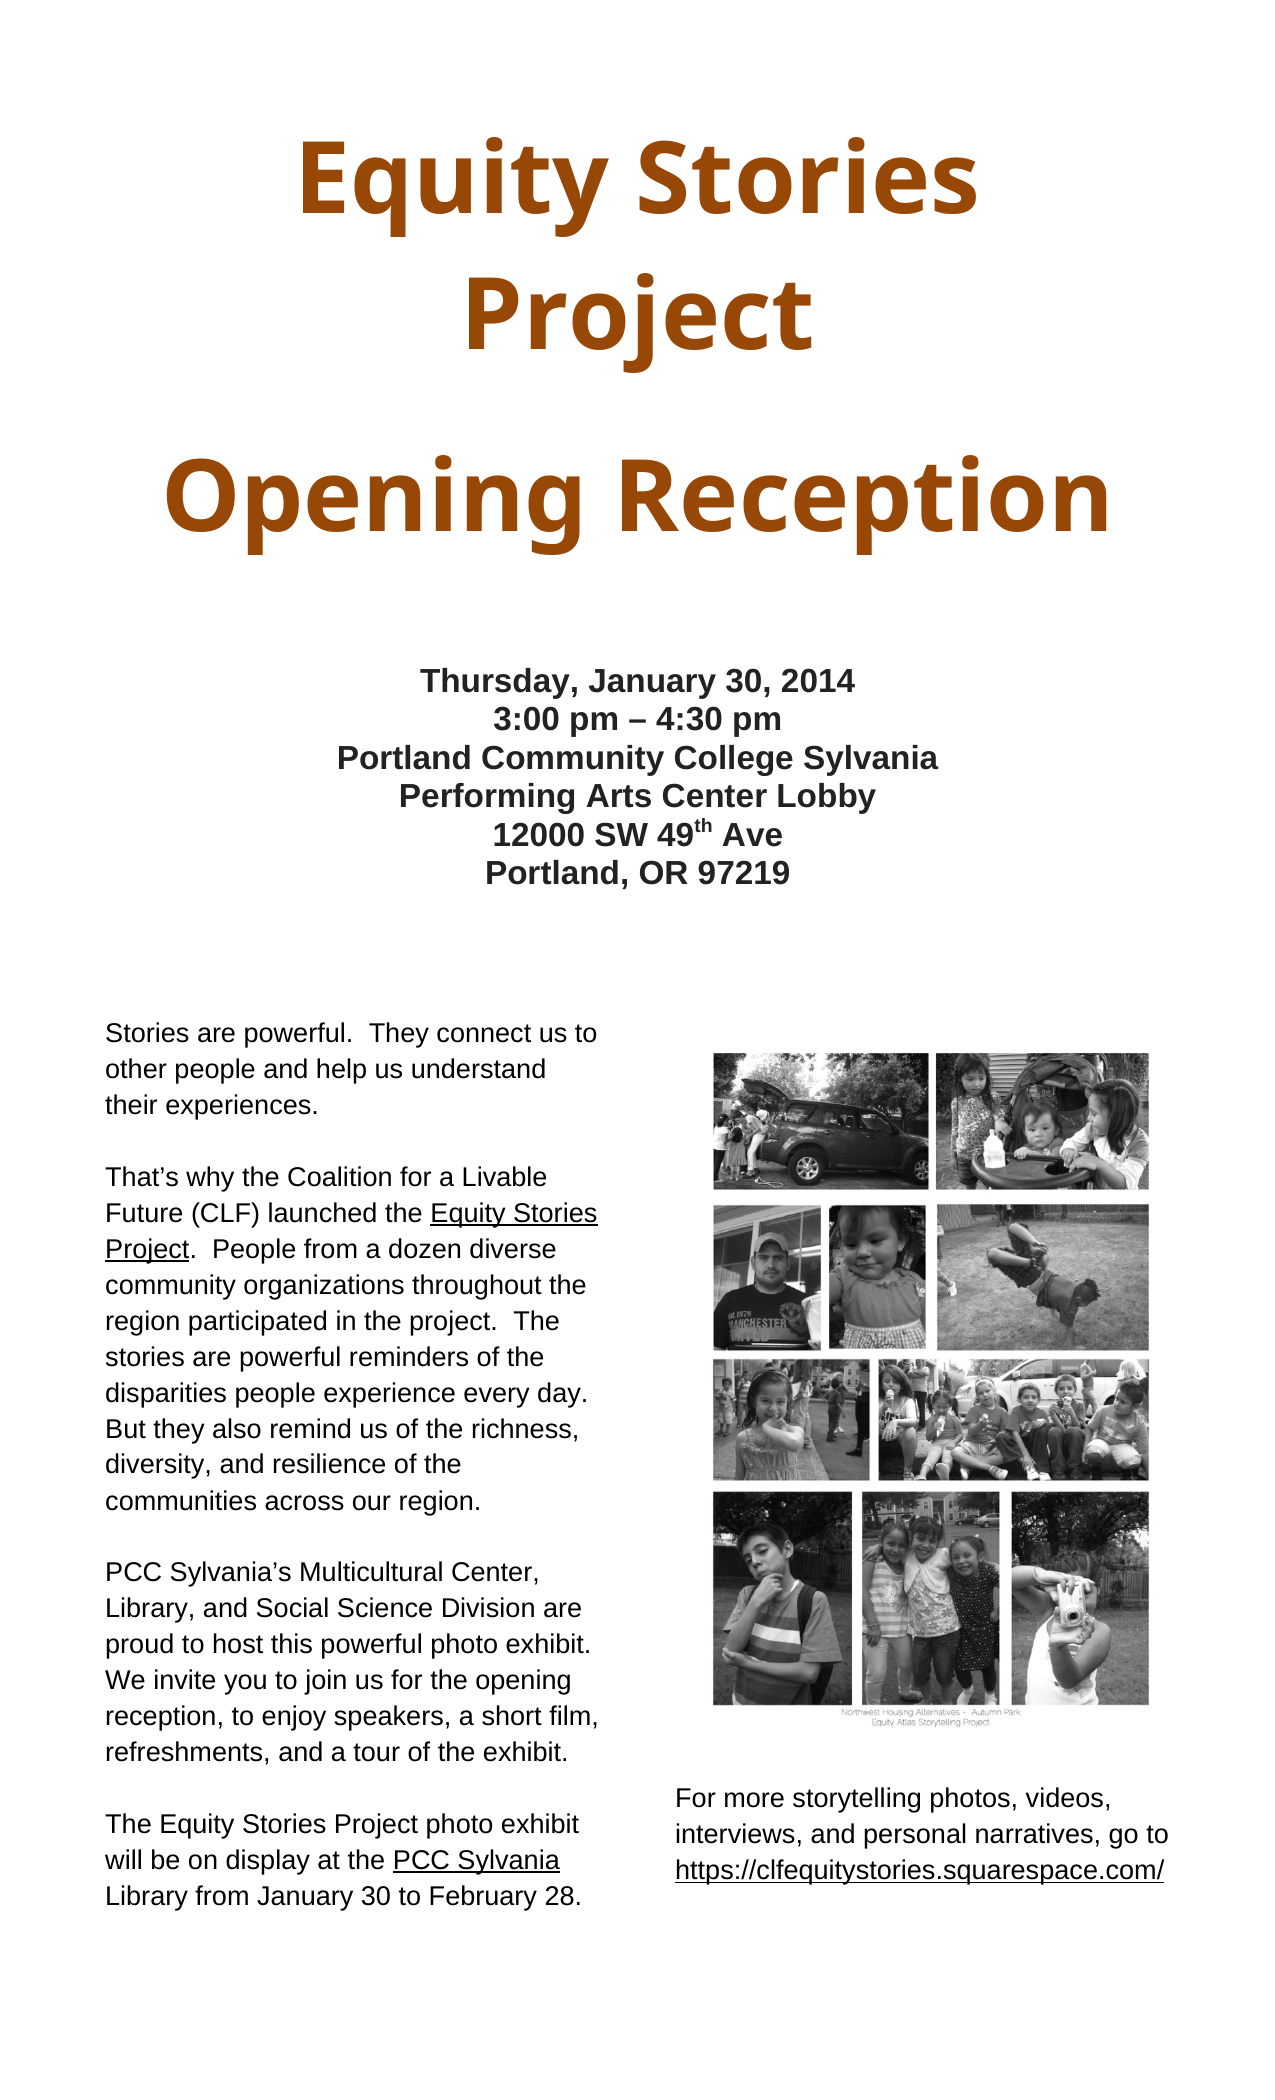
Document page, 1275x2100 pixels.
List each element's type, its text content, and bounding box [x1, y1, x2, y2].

text Portland, OR 97219 [105, 853, 1170, 892]
text Equity Stories Project [105, 106, 1170, 379]
text Portland Community College Sylvania [105, 738, 1170, 776]
text Opening Reception [105, 424, 1170, 560]
text Thursday, January 30, 2014 [105, 661, 1170, 699]
text PCC Sylvania’s Multicultural Center, Library, and Social Science Division are proud to host this powerful photo exhibit. We invite you to join us for the opening reception, to enjoy speakers, a short film, refreshments, and a tour of the exhibit. [105, 1556, 600, 1767]
text Performing Arts Center Lobby [105, 776, 1170, 815]
text Stories are powerful. They connect us to other people and help us understand their experiences. That’s why the Coalition for a Livable Future (CLF) launched the Equity Stories Project. People from a dozen diverse community organizations throughout the region participated in the project. The stories are powerful reminders of the disparities people experience every day. But they also remind us of the richness, diversity, and resilience of the communities across our region. [105, 1017, 600, 1516]
text 12000 SW 49th Ave [105, 815, 1170, 853]
text The Equity Stories Project photo exhibit will be on display at the PCC Sylvania Library from January 30 to February 28. [105, 1772, 600, 1911]
text 3:00 pm – 4:30 pm [105, 699, 1170, 738]
picture [690, 1031, 1171, 1752]
text For more storytelling photos, videos, interviews, and personal narratives, go to https://clfequitystories.squarespace.com/ [675, 1782, 1170, 1886]
